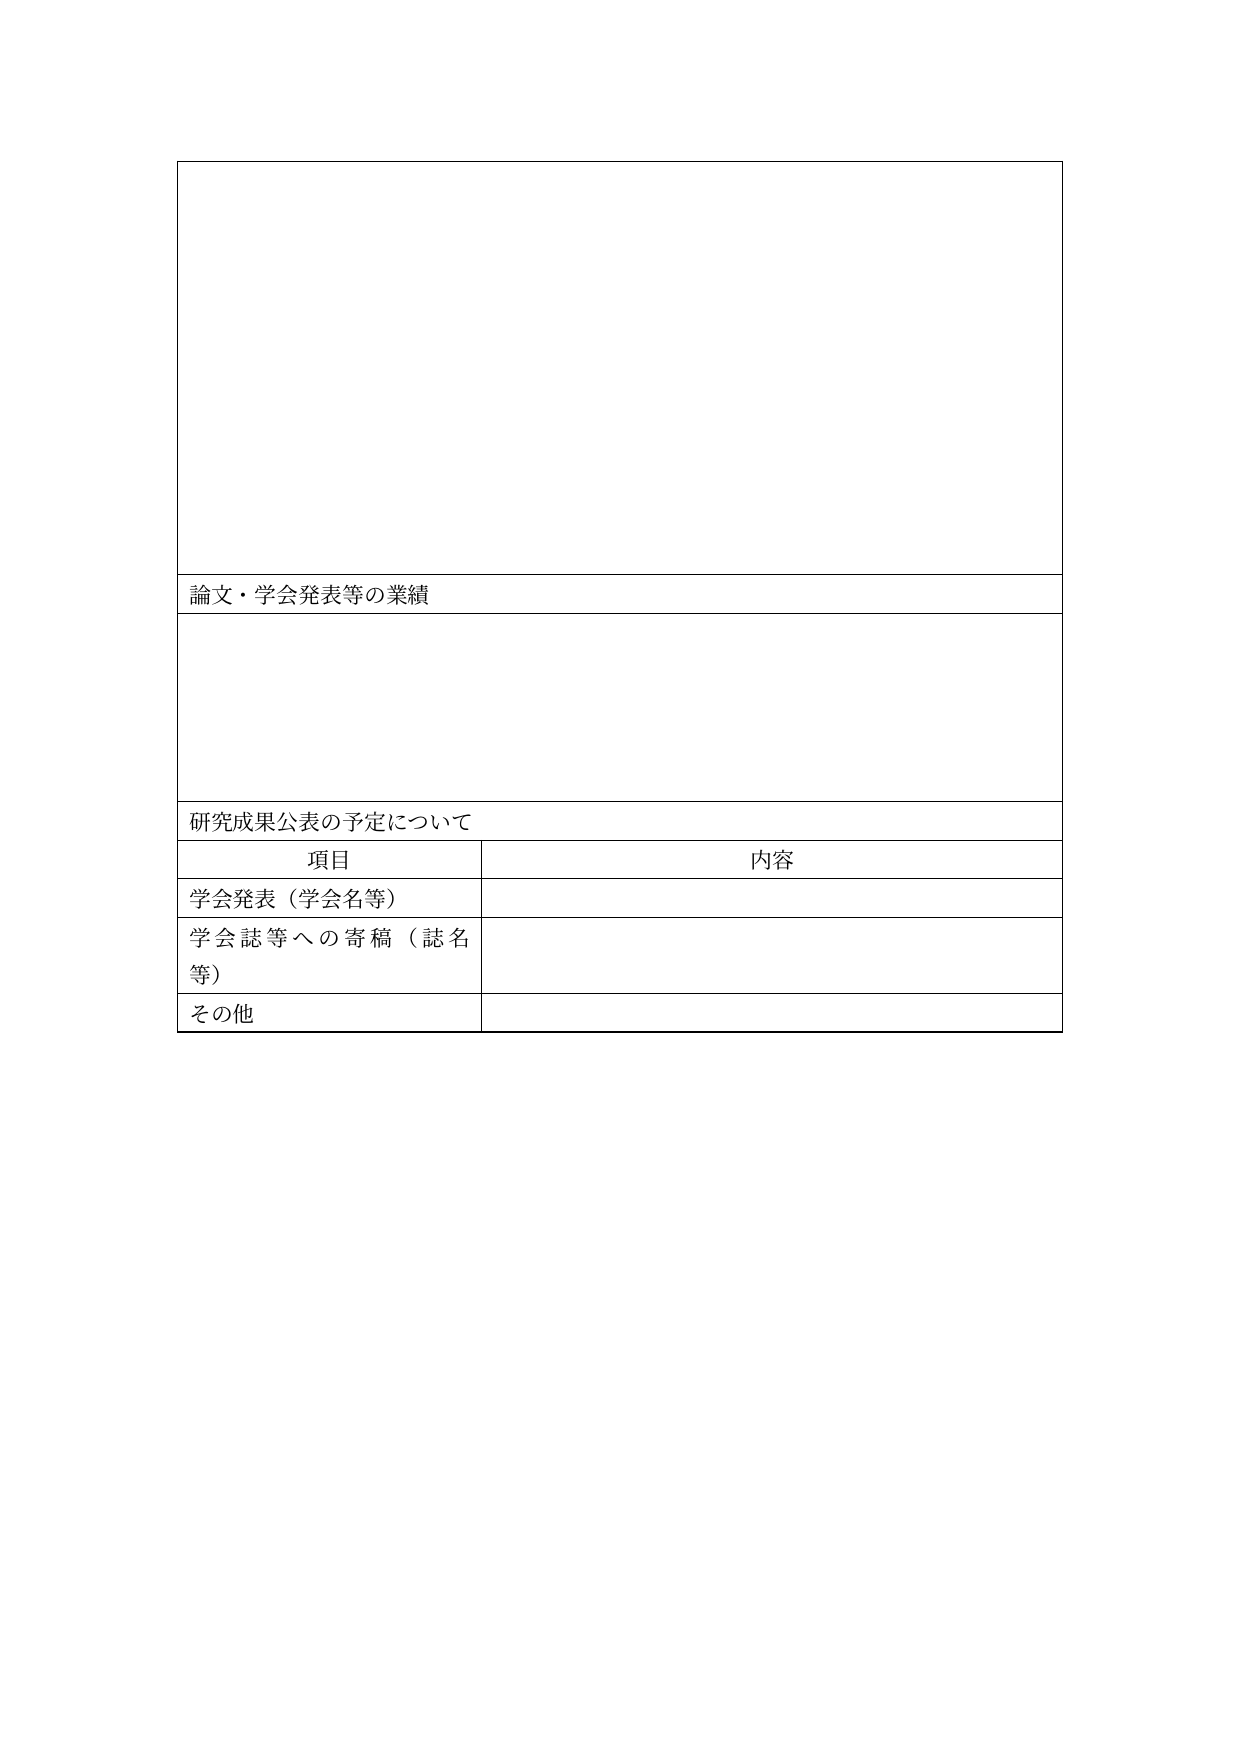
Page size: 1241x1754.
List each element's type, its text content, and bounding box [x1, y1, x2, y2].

table_cell [482, 994, 1062, 1031]
table_cell [482, 879, 1062, 917]
table_cell 項目 [178, 841, 481, 878]
table_cell 学会発表（学会名等） [178, 879, 481, 917]
table_cell 研究成果公表の予定について [178, 802, 1062, 840]
table_cell [178, 162, 1062, 574]
table_cell 論文・学会発表等の業績 [178, 575, 1062, 613]
table_cell 学会誌等への寄稿（誌名等） [178, 918, 481, 993]
table_cell [482, 918, 1062, 993]
table_cell [178, 614, 1062, 801]
table_cell その他 [178, 994, 481, 1031]
table_cell 内容 [482, 841, 1062, 878]
